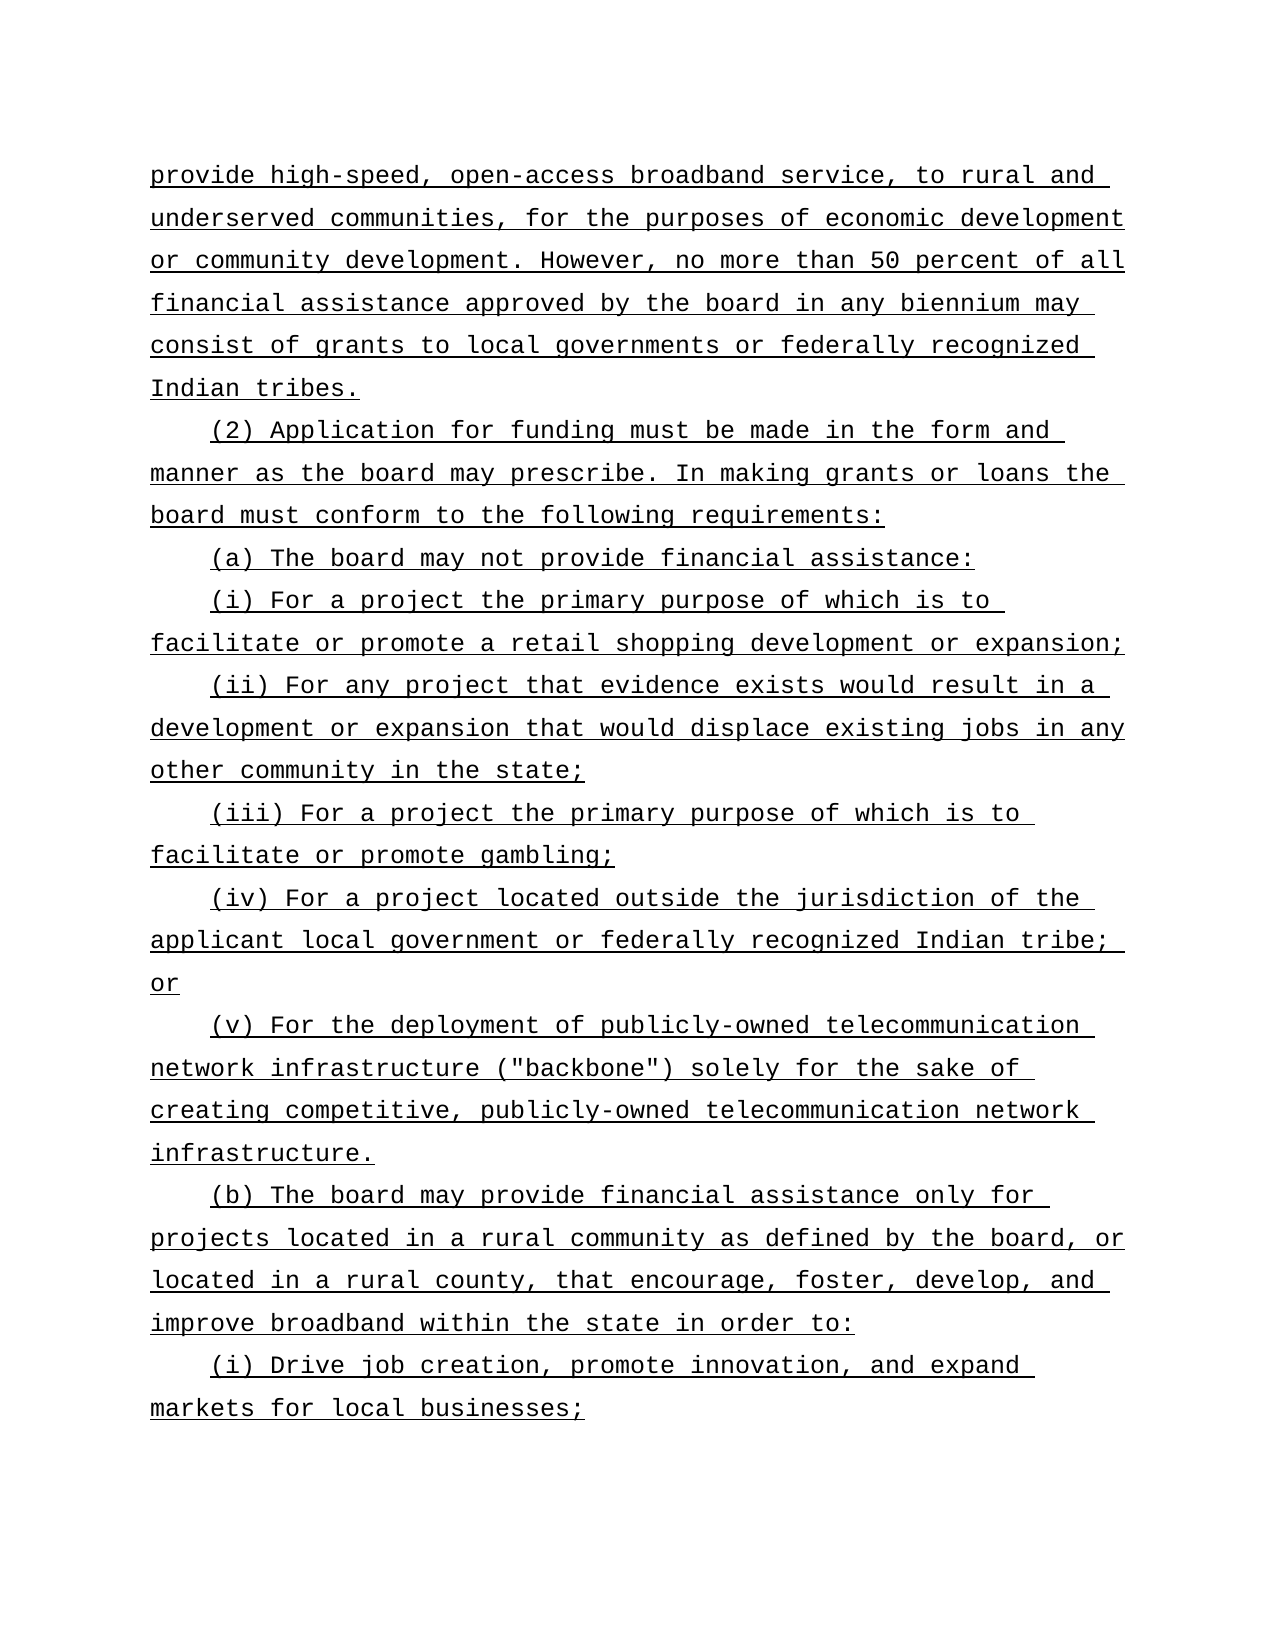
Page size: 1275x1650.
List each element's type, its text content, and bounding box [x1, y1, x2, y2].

text (i) For a project the primary purpose of which is to facilitate or promote a retail shopping development or expansion; [150, 575, 1125, 654]
text (i) Drive job creation, promote innovation, and expand markets for local businesses; [150, 1340, 1125, 1425]
text (b) The board may provide financial assistance only for projects located in a rural community as defined by the board, or located in a rural county, that encourage, foster, develop, and improve broadband within the state in order to: [150, 1250, 1125, 1340]
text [150, 150, 1125, 229]
text (ii) For any project that evidence exists would result in a development or expansion that would displace existing jobs in any other community in the state; [150, 660, 1125, 739]
text (iv) For a project located outside the jurisdiction of the applicant local government or federally recognized Indian tribe; or [150, 953, 1125, 1000]
text (v) For the deployment of publicly-owned telecommunication network infrastructure ("backbone") solely for the sake of creating competitive, publicly-owned telecommunication network infrastructure. [150, 1000, 1125, 1170]
text (b) The board may provide financial assistance only for projects located in a rural community as defined by the board, or located in a rural county, that encourage, foster, develop, and improve broadband within the state in order to: [150, 1170, 1125, 1249]
text (ii) For any project that evidence exists would result in a development or expansion that would displace existing jobs in any other community in the state; [150, 740, 1125, 787]
text (iv) For a project located outside the jurisdiction of the applicant local government or federally recognized Indian tribe; or [150, 872, 1125, 951]
text (2) Application for funding must be made in the form and manner as the board may prescribe. In making grants or loans the board must conform to the following requirements: [150, 405, 1125, 484]
text (a) The board may not provide financial assistance: [150, 532, 1125, 575]
text (2) Application for funding must be made in the form and manner as the board may prescribe. In making grants or loans the board must conform to the following requirements: [150, 485, 1125, 532]
text (iii) For a project the primary purpose of which is to facilitate or promote gambling; [150, 787, 1125, 872]
